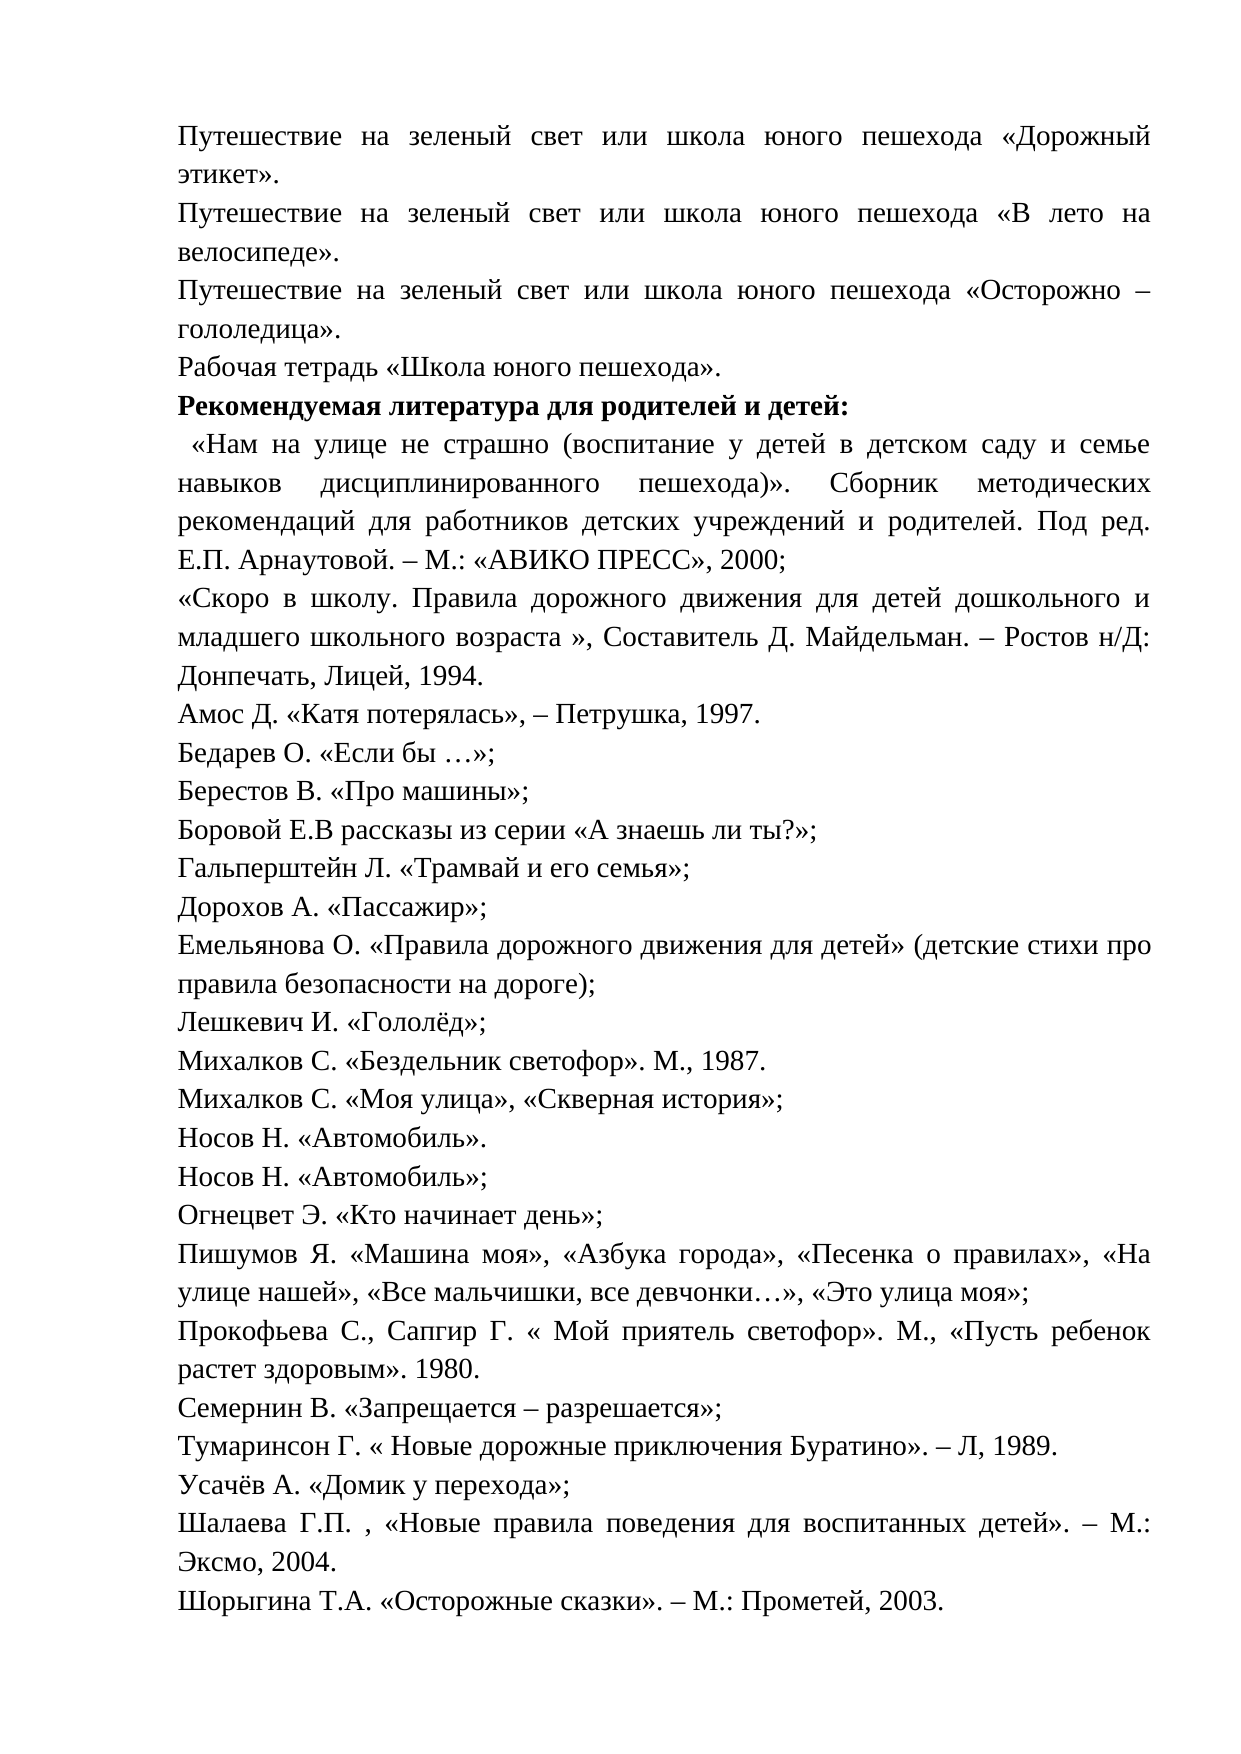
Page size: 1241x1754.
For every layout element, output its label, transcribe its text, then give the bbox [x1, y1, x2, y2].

text Михалков С. «Моя улица», «Скверная история»; [177, 1082, 1152, 1115]
text Емельянова О. «Правила дорожного движения для детей» (детские стихи про правила безопасности на дороге); [177, 927, 1152, 999]
text Боровой Е.В рассказы из серии «А знаешь ли ты?»; [177, 812, 1152, 845]
text Дорохов А. «Пассажир»; [177, 889, 1152, 922]
text Носов Н. «Автомобиль». [177, 1120, 1152, 1154]
text Путешествие на зеленый свет или школа юного пешехода «Осторожно – гололедица». [177, 272, 1152, 344]
text «Нам на улице не страшно (воспитание у детей в детском саду и семье навыков дисциплинированного пешехода)». Сборник методических рекомендаций для работников детских учреждений и родителей. Под ред. Е.П. Арнаутовой. – М.: «АВИКО ПРЕСС», 2000; [177, 426, 1152, 576]
text Путешествие на зеленый свет или школа юного пешехода «В лето на велосипеде». [177, 195, 1152, 267]
text Огнецвет Э. «Кто начинает день»; [177, 1197, 1152, 1231]
text Шорыгина Т.А. «Осторожные сказки». – М.: Прометей, 2003. [177, 1583, 1152, 1616]
text Берестов В. «Про машины»; [177, 773, 1152, 807]
text Прокофьева С., Сапгир Г. « Мой приятель светофор». М., «Пусть ребенок растет здоровым». 1980. [177, 1313, 1152, 1385]
text Носов Н. «Автомобиль»; [177, 1159, 1152, 1192]
text Усачёв А. «Домик у перехода»; [177, 1467, 1152, 1501]
text Путешествие на зеленый свет или школа юного пешехода «Дорожный этикет». [177, 118, 1152, 190]
text Пишумов Я. «Машина моя», «Азбука города», «Песенка о правилах», «На улице нашей», «Все мальчишки, все девчонки…», «Это улица моя»; [177, 1236, 1152, 1308]
text «Скоро в школу. Правила дорожного движения для детей дошкольного и младшего школьного возраста », Составитель Д. Майдельман. – Ростов н/Д: Донпечать, Лицей, 1994. [177, 581, 1152, 691]
text Тумаринсон Г. « Новые дорожные приключения Буратино». – Л, 1989. [177, 1428, 1152, 1462]
text Шалаева Г.П. , «Новые правила поведения для воспитанных детей». – М.: Эксмо, 2004. [177, 1506, 1152, 1578]
text Лешкевич И. «Гололёд»; [177, 1004, 1152, 1038]
text Рабочая тетрадь «Школа юного пешехода». [177, 349, 1152, 383]
text Семернин В. «Запрещается – разрешается»; [177, 1390, 1152, 1423]
text Михалков С. «Бездельник светофор». М., 1987. [177, 1043, 1152, 1077]
text Гальперштейн Л. «Трамвай и его семья»; [177, 850, 1152, 884]
text Рекомендуемая литература для родителей и детей: [177, 388, 1152, 421]
text Бедарев О. «Если бы …»; [177, 735, 1152, 768]
text Амос Д. «Катя потерялась», – Петрушка, 1997. [177, 696, 1152, 730]
